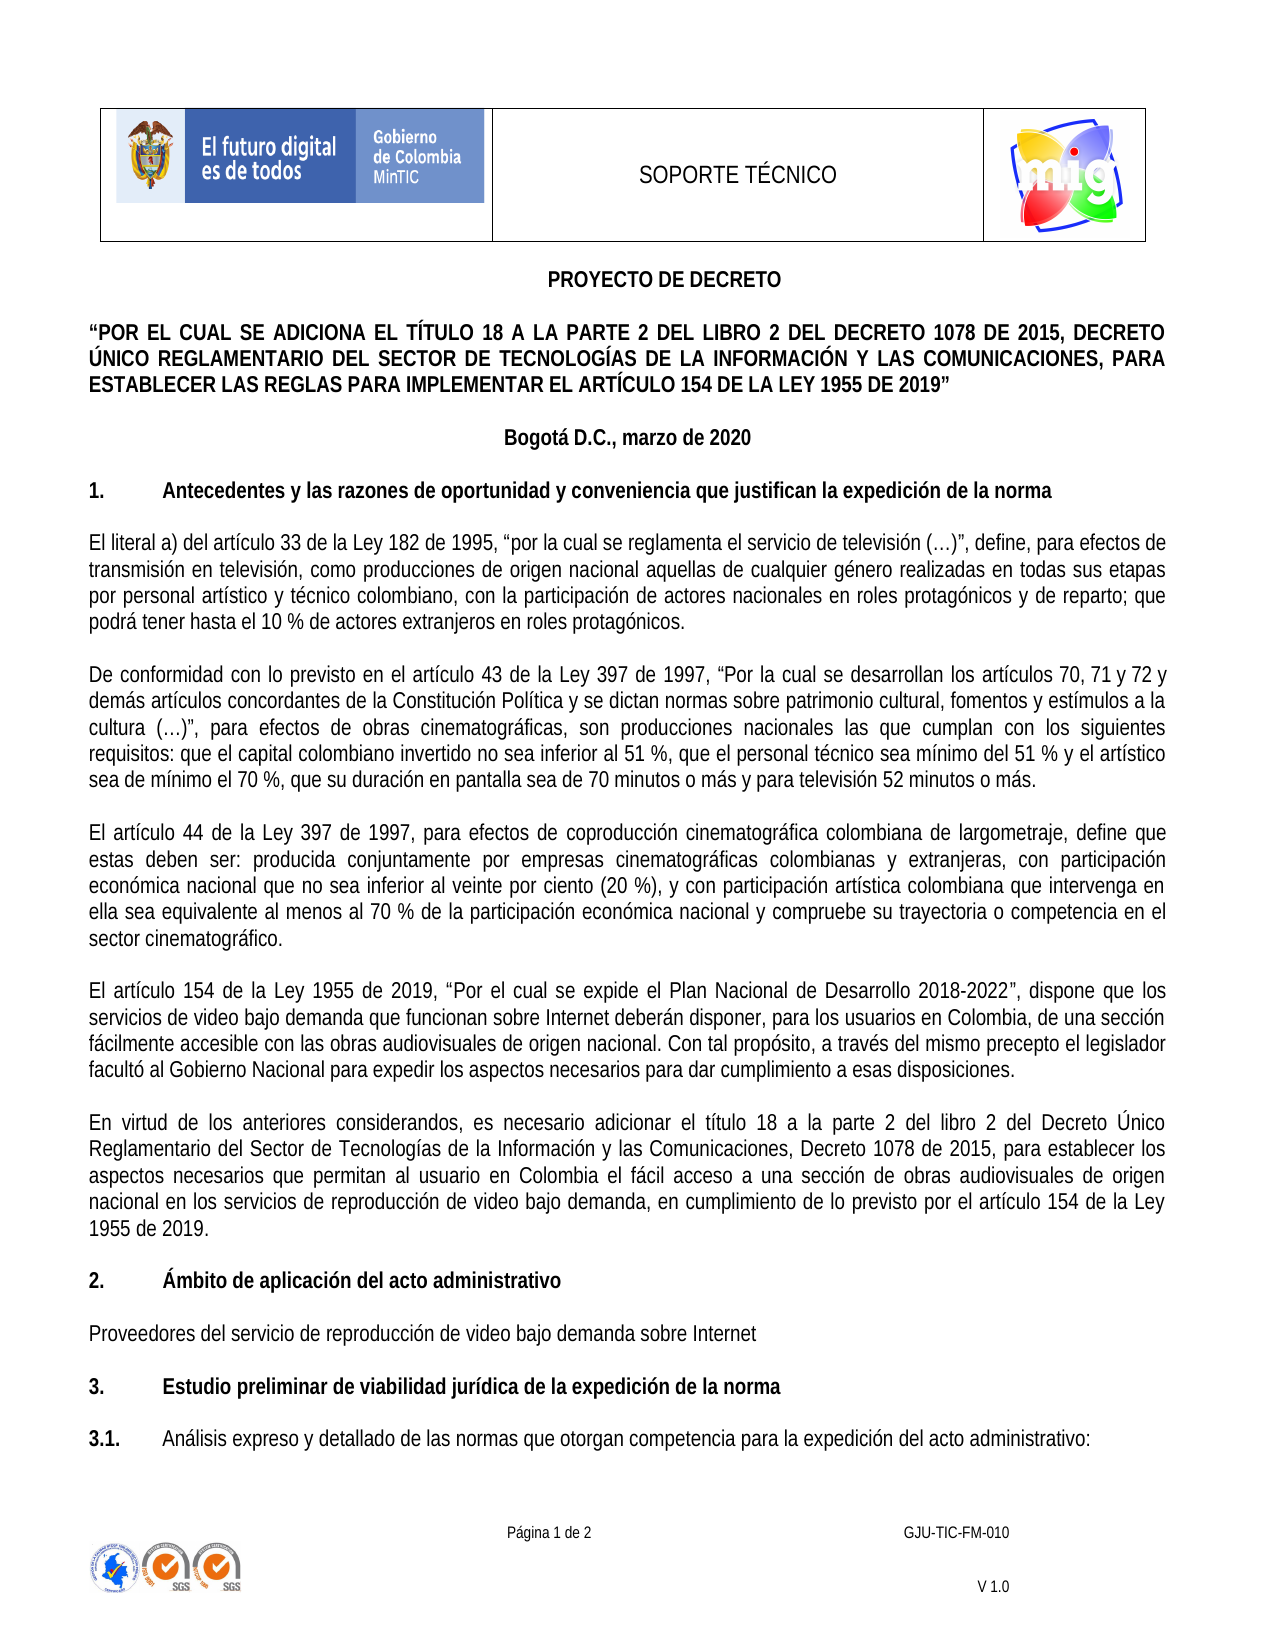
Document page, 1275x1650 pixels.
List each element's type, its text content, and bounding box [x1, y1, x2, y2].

text 2. Ámbito de aplicación del acto administrativo [89, 1267, 1167, 1293]
text De conformidad con lo previsto en el artículo 43 de la Ley 397 de 1997, “Por la cual se desarrollan los artículos 70, 71 y 72 y demás artículos concordantes de la Constitución Política y se dictan normas sobre patrimonio cultural, fomentos y estímulos a la cultura (…)”, para efectos de obras cinematográficas, son producciones nacionales las que cumplan con los siguientes requisitos: que el capital colombiano invertido no sea inferior al 51 %, que el personal técnico sea mínimo del 51 % y el artístico sea de mínimo el 70 %, que su duración en pantalla sea de 70 minutos o más y para televisión 52 minutos o más. [89, 661, 1167, 793]
text El literal a) del artículo 33 de la Ley 182 de 1995, “por la cual se reglamenta el servicio de televisión (…)”, define, para efectos de transmisión en televisión, como producciones de origen nacional aquellas de cualquier género realizadas en todas sus etapas por personal artístico y técnico colombiano, con la participación de actores nacionales en roles protagónicos y de reparto; que podrá tener hasta el 10 % de actores extranjeros en roles protagónicos. [89, 529, 1167, 635]
text Bogotá D.C., marzo de 2020 [89, 424, 1167, 450]
picture [999, 111, 1130, 238]
text Proveedores del servicio de reproducción de video bajo demanda sobre Internet [89, 1320, 1167, 1346]
picture [88, 1541, 242, 1593]
text 3.1. Análisis expreso y detallado de las normas que otorgan competencia para la expedición del acto administrativo: [89, 1425, 1167, 1452]
text El artículo 154 de la Ley 1955 de 2019, “Por el cual se expide el Plan Nacional de Desarrollo 2018-2022”, dispone que los servicios de video bajo demanda que funcionan sobre Internet deberán disponer, para los usuarios en Colombia, de una sección fácilmente accesible con las obras audiovisuales de origen nacional. Con tal propósito, a través del mismo precepto el legislador facultó al Gobierno Nacional para expedir los aspectos necesarios para dar cumplimiento a esas disposiciones. [89, 977, 1167, 1083]
text 1. Antecedentes y las razones de oportunidad y conveniencia que justifican la expedición de la norma [89, 477, 1167, 503]
text “Por el cual se adiciona el título 18 a la parte 2 del libro 2 del Decreto 1078 de 2015, Decreto Único Reglamentario del Sector de Tecnologías de la Información y las Comunicaciones, para establecer las reglas para implementar el artículo 154 de la Ley 1955 de 2019” [89, 318, 1167, 397]
text El artículo 44 de la Ley 397 de 1997, para efectos de coproducción cinematográfica colombiana de largometraje, define que estas deben ser: producida conjuntamente por empresas cinematográficas colombianas y extranjeras, con participación económica nacional que no sea inferior al veinte por ciento (20 %), y con participación artística colombiana que intervenga en ella sea equivalente al menos al 70 % de la participación económica nacional y compruebe su trayectoria o competencia en el sector cinematográfico. [89, 819, 1167, 951]
text 3. Estudio preliminar de viabilidad jurídica de la expedición de la norma [89, 1373, 1167, 1399]
text Proyecto de DECRETO [89, 266, 1167, 292]
picture [116, 109, 486, 203]
text En virtud de los anteriores considerandos, es necesario adicionar el título 18 a la parte 2 del libro 2 del Decreto Único Reglamentario del Sector de Tecnologías de la Información y las Comunicaciones, Decreto 1078 de 2015, para establecer los aspectos necesarios que permitan al usuario en Colombia el fácil acceso a una sección de obras audiovisuales de origen nacional en los servicios de reproducción de video bajo demanda, en cumplimiento de lo previsto por el artículo 154 de la Ley 1955 de 2019. [89, 1109, 1167, 1241]
